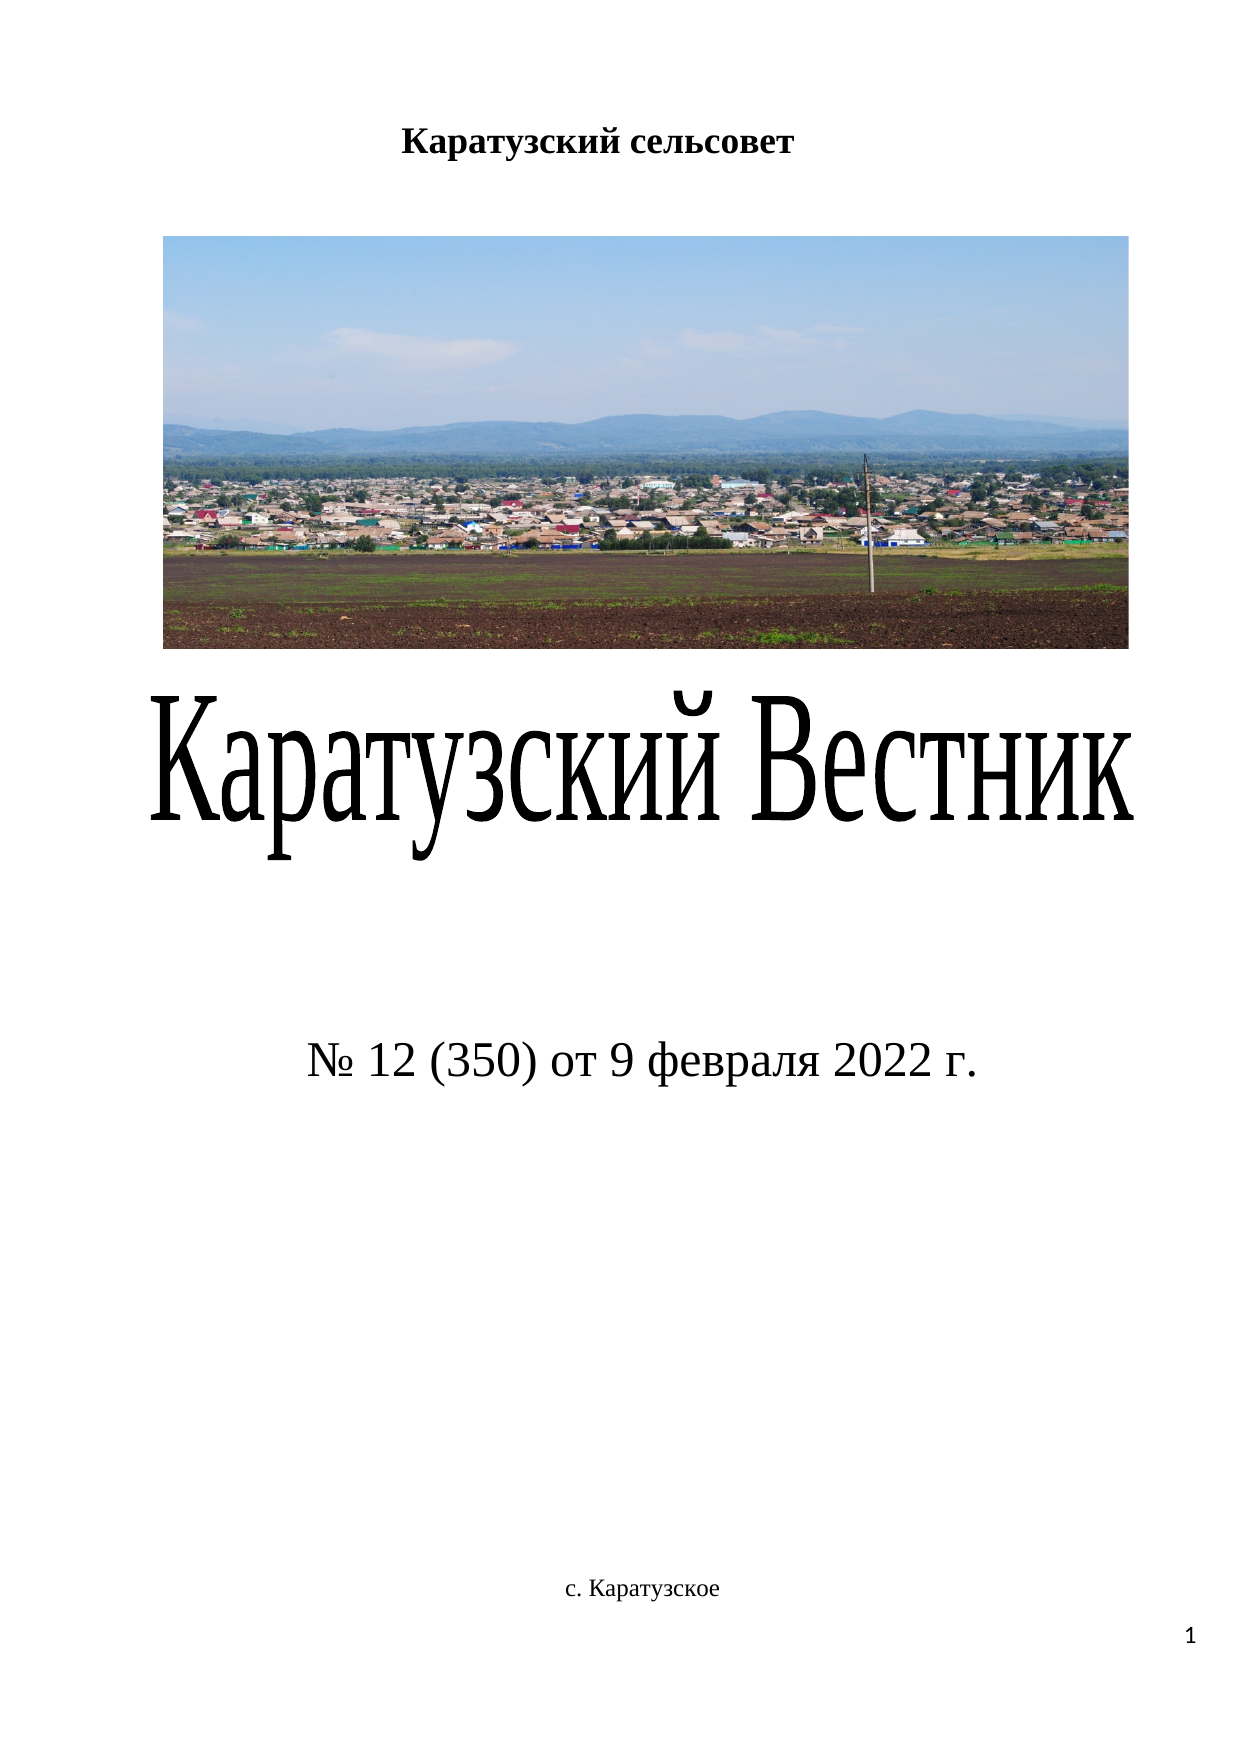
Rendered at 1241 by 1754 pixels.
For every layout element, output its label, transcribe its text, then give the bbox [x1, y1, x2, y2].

picture [163, 236, 1129, 649]
text Каратузский сельсовет [0, 118, 1196, 161]
text № 12 (350) от 9 февраля 2022 г. [89, 1029, 1196, 1087]
text с. Каратузское [89, 1573, 1196, 1602]
